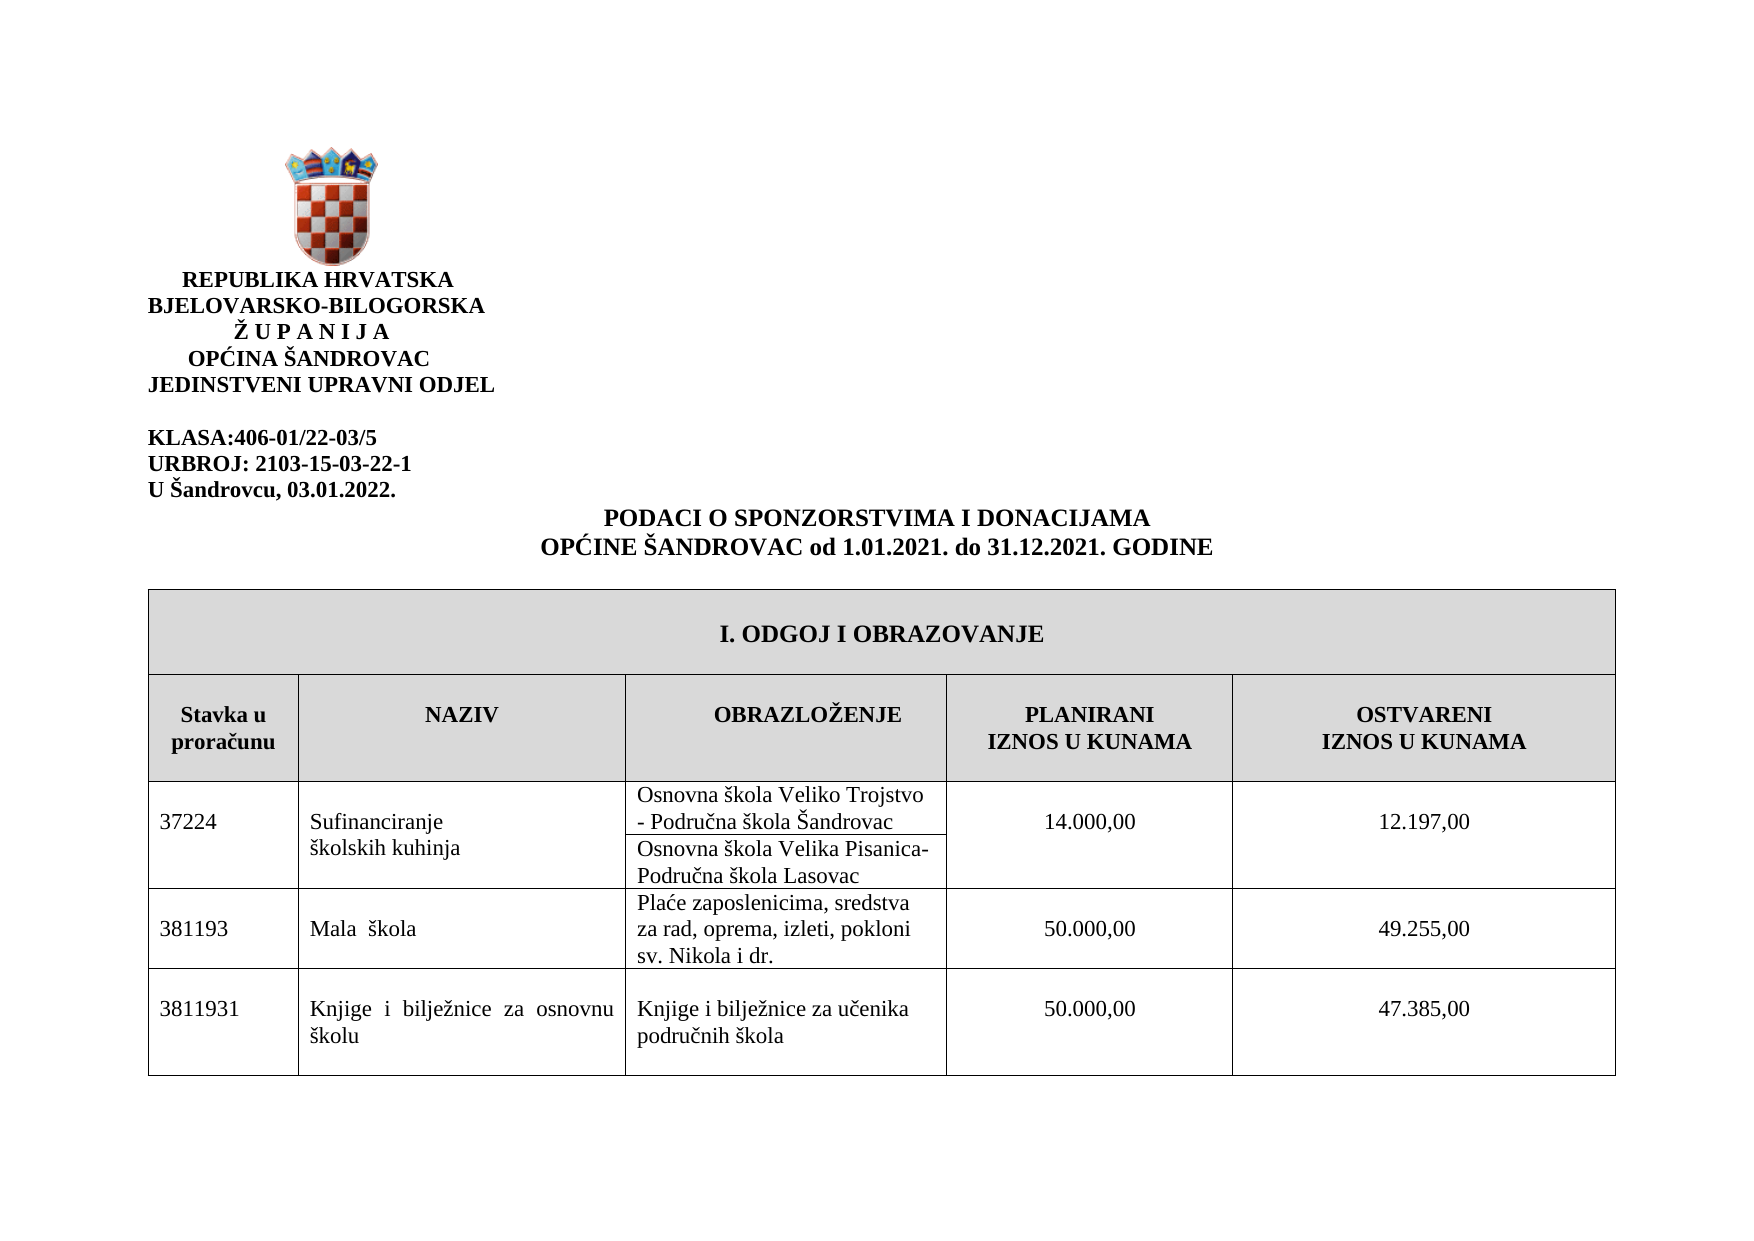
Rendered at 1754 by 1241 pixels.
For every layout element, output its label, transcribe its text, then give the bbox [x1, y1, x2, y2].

table_cell Osnovna škola Veliko Trojstvo - Područna škola Šandrovac [626, 782, 946, 834]
table_cell 50.000,00 [947, 969, 1232, 1074]
table_cell Stavka u proračunu [149, 675, 298, 781]
table_cell Osnovna škola Velika Pisanica- Područna škola Lasovac [626, 835, 946, 888]
text REPUBLIKA HRVATSKA [148, 266, 1606, 292]
table_cell 12.197,00 [1233, 782, 1615, 888]
text KLASA:406-01/22-03/5 [148, 424, 1606, 450]
table_cell Knjige i bilježnice za osnovnu školu [299, 969, 625, 1074]
text PODACI O SPONZORSTVIMA I DONACIJAMA [148, 503, 1606, 532]
table_cell 14.000,00 [947, 782, 1232, 888]
text OPĆINA ŠANDROVAC [148, 345, 1606, 371]
table_cell 381193 [149, 889, 298, 968]
table_cell Plaće zaposlenicima, sredstva za rad, oprema, izleti, pokloni sv. Nikola i dr. [626, 889, 946, 968]
table_cell 49.255,00 [1233, 889, 1615, 968]
text JEDINSTVENI UPRAVNI ODJEL [148, 371, 1606, 397]
text U Šandrovcu, 03.01.2022. [148, 477, 1606, 503]
text OPĆINE ŠANDROVAC od 1.01.2021. do 31.12.2021. GODINE [148, 532, 1606, 560]
picture [285, 147, 378, 266]
table_cell PLANIRANI IZNOS U KUNAMA [947, 675, 1232, 781]
table_cell Sufinanciranje školskih kuhinja [299, 782, 625, 888]
table_header I. ODGOJ I OBRAZOVANJE [149, 590, 1615, 674]
text BJELOVARSKO-BILOGORSKA [148, 292, 1606, 318]
table_cell Knjige i bilježnice za učenika područnih škola [626, 969, 946, 1074]
table_cell NAZIV [299, 675, 625, 781]
text URBROJ: 2103-15-03-22-1 [148, 450, 1606, 477]
table_cell Mala škola [299, 889, 625, 968]
table_cell 50.000,00 [947, 889, 1232, 968]
table_cell 47.385,00 [1233, 969, 1615, 1074]
table_cell 37224 [149, 782, 298, 888]
text Ž U P A N I J A [148, 318, 1606, 345]
table_cell OBRAZLOŽENJE [626, 675, 946, 781]
table_cell 3811931 [149, 969, 298, 1074]
